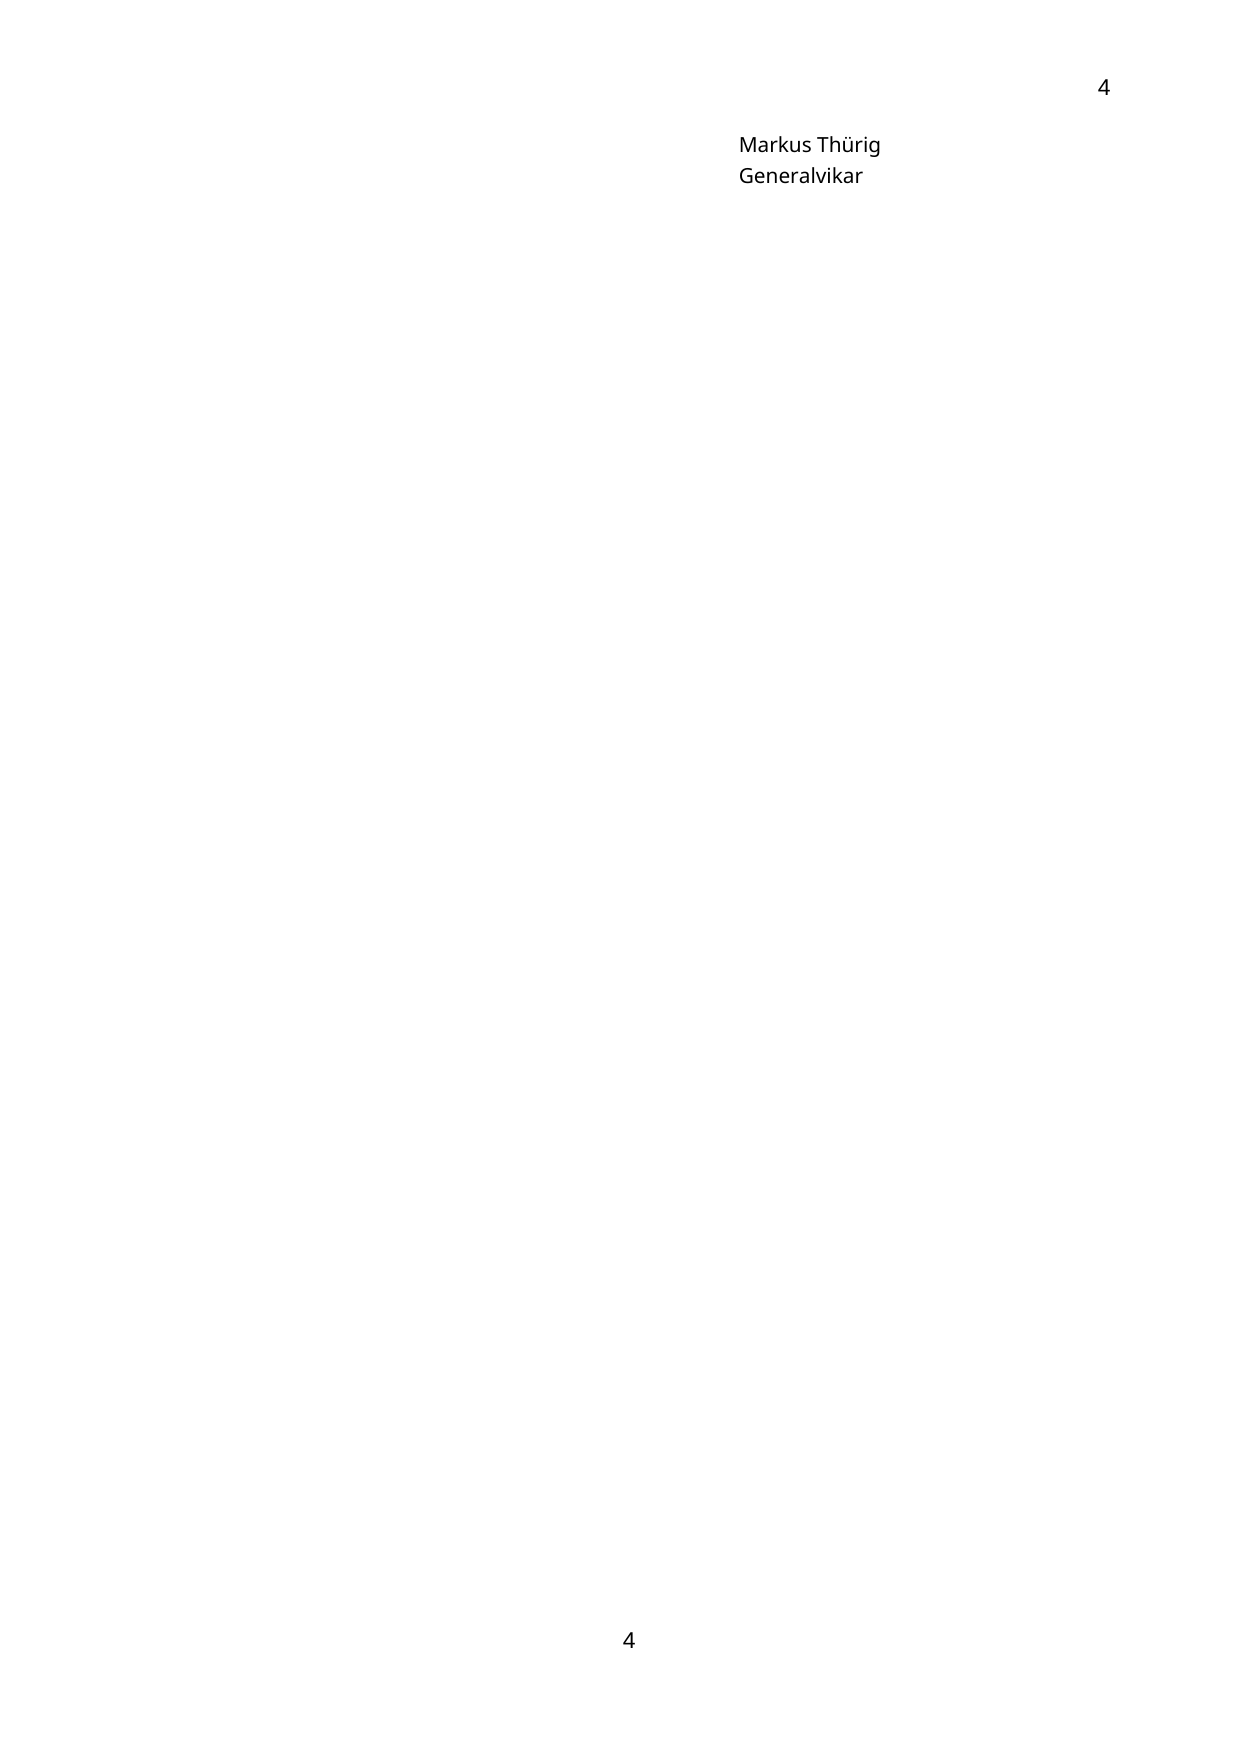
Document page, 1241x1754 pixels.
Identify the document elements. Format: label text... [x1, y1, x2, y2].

text Generalvikar [159, 161, 1110, 189]
text Markus Thürig [159, 130, 1110, 158]
